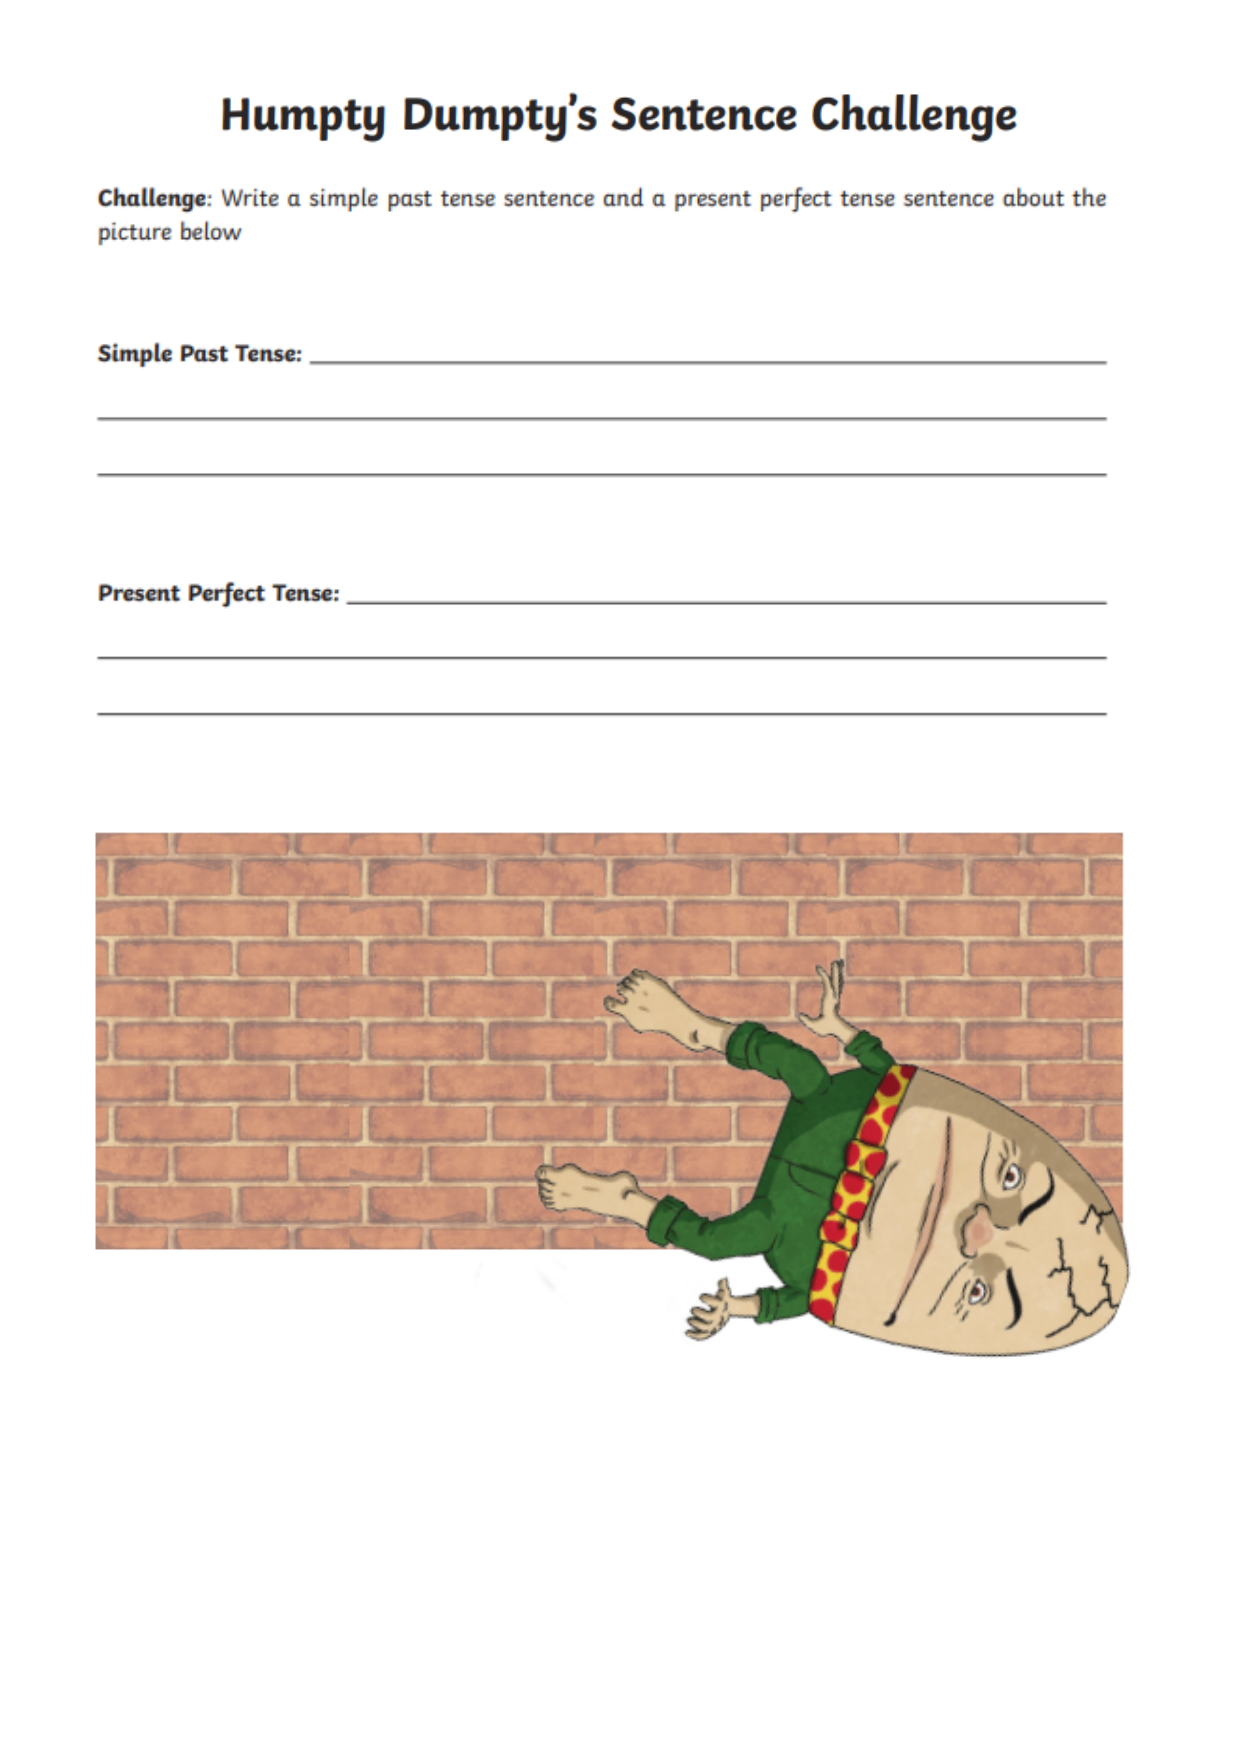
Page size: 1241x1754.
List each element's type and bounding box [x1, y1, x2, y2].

picture [75, 797, 1152, 1376]
picture [206, 75, 1033, 149]
picture [75, 167, 1132, 779]
